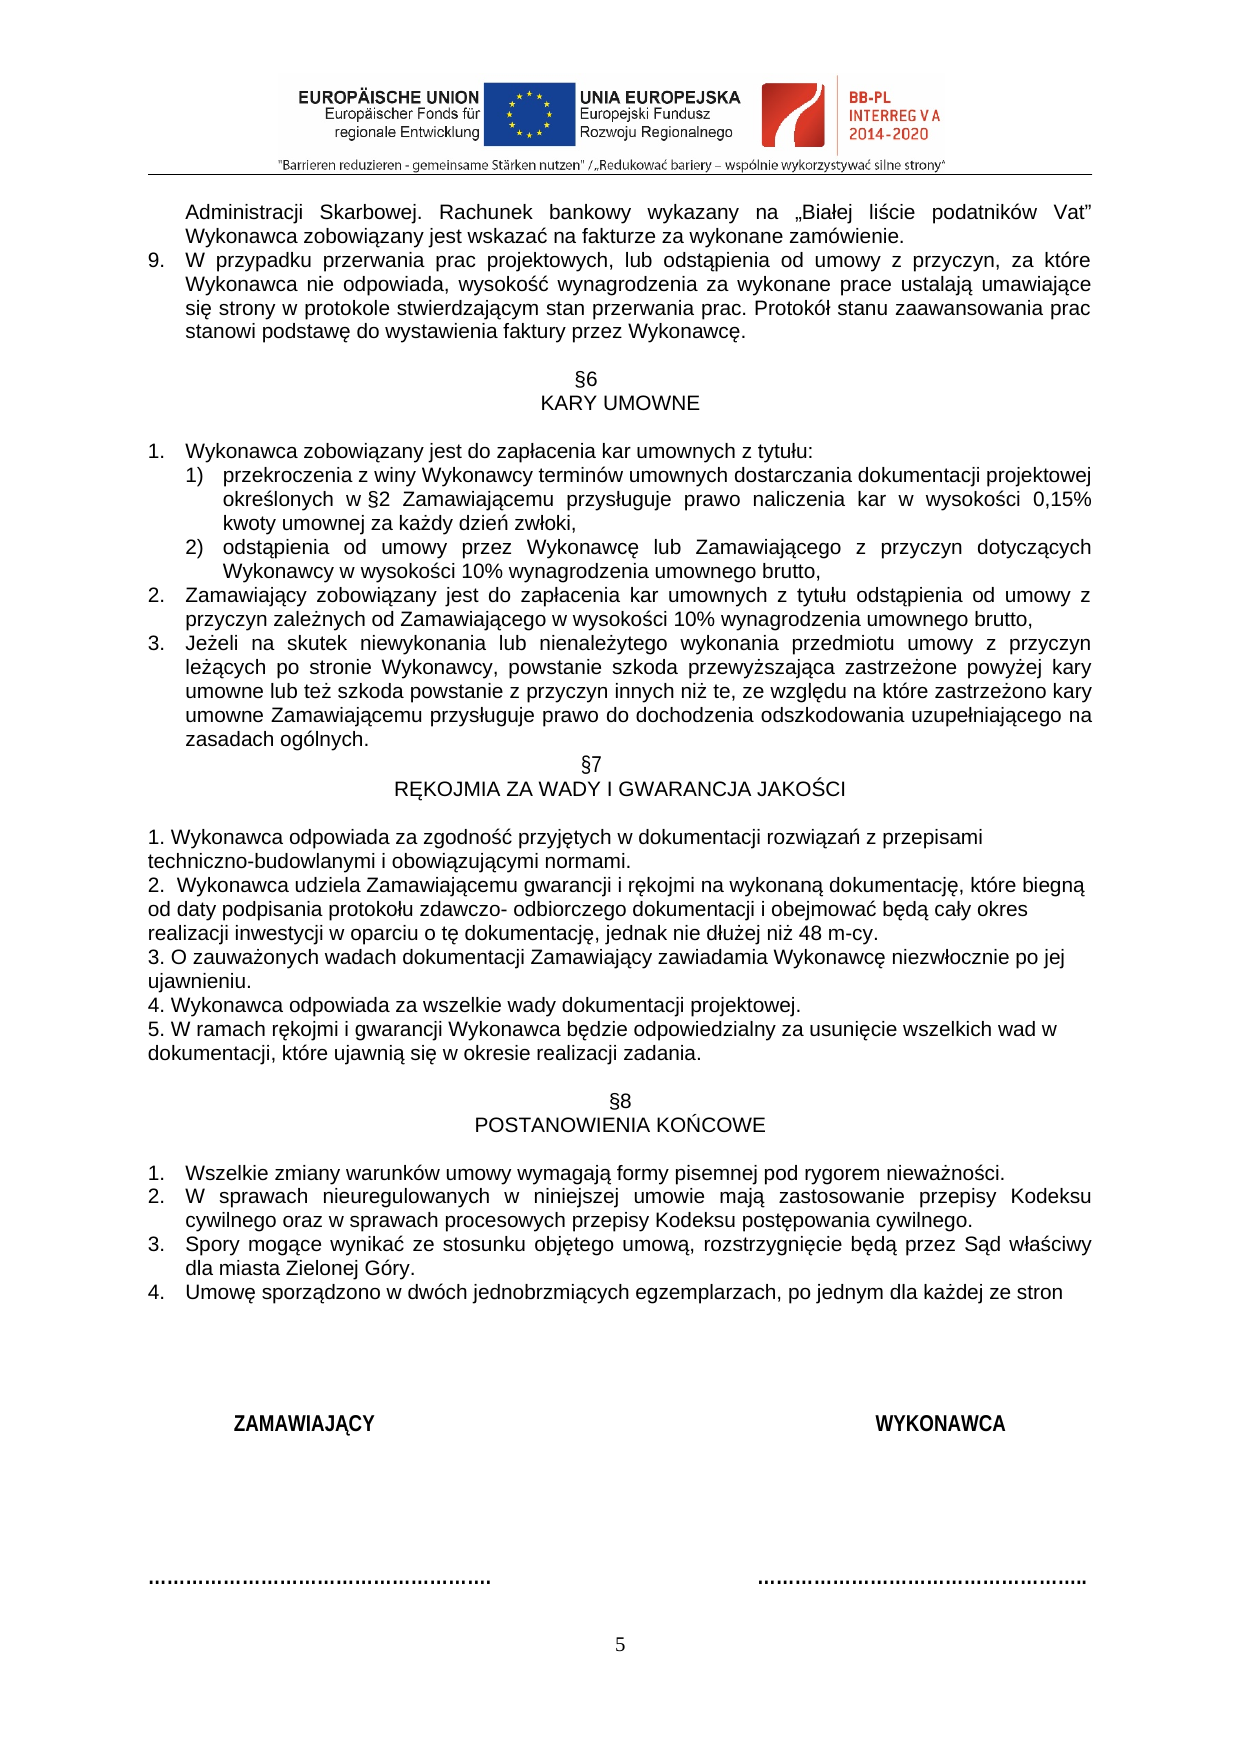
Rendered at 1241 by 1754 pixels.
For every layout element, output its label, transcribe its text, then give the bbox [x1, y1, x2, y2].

text 1. Wykonawca odpowiada za zgodność przyjętych w dokumentacji rozwiązań z przepisami techniczno-budowlanymi i obowiązującymi normami. [148, 825, 1092, 873]
text 5. W ramach rękojmi i gwarancji Wykonawca będzie odpowiedzialny za usunięcie wszelkich wad w dokumentacji, które ujawnią się w okresie realizacji zadania. [148, 1017, 1092, 1064]
text 4. Wykonawca odpowiada za wszelkie wady dokumentacji projektowej. [148, 993, 1092, 1017]
text 3. O zauważonych wadach dokumentacji Zamawiający zawiadamia Wykonawcę niezwłocznie po jej ujawnieniu. [148, 945, 1092, 993]
text RĘKOJMIA ZA WADY I GWARANCJA JAKOŚCI [148, 777, 1092, 801]
list Wykonawca zobowiązany jest do zapłacenia kar umownych z tytułu: [148, 439, 1092, 463]
list W sprawach nieuregulowanych w niniejszej umowie mają zastosowanie przepisy Kodeksu cywilnego oraz w sprawach procesowych przepisy Kodeksu postępowania cywilnego. [148, 1184, 1092, 1232]
text POSTANOWIENIA KOŃCOWE [148, 1112, 1092, 1136]
list przekroczenia z winy Wykonawcy terminów umownych dostarczania dokumentacji projektowej określonych w §2 Zamawiającemu przysługuje prawo naliczenia kar w wysokości 0,15% kwoty umownej za każdy dzień zwłoki, [185, 463, 1092, 535]
text ZAMAWIAJĄCY WYKONAWCA [148, 1409, 1092, 1436]
list Spory mogące wynikać ze stosunku objętego umową, rozstrzygnięcie będą przez Sąd właściwy dla miasta Zielonej Góry. [148, 1232, 1092, 1280]
list odstąpienia od umowy przez Wykonawcę lub Zamawiającego z przyczyn dotyczących Wykonawcy w wysokości 10% wynagrodzenia umownego brutto, [185, 535, 1092, 583]
picture [277, 73, 945, 173]
text §8 [148, 1088, 1092, 1112]
text ………………………………………………. …………………………………………….. [148, 1539, 1092, 1589]
text §7 [148, 751, 1092, 777]
list Zamawiający zobowiązany jest do zapłacenia kar umownych z tytułu odstąpienia od umowy z przyczyn zależnych od Zamawiającego w wysokości 10% wynagrodzenia umownego brutto, [148, 583, 1092, 631]
list Wszelkie zmiany warunków umowy wymagają formy pisemnej pod rygorem nieważności. [148, 1160, 1092, 1184]
text §6 [148, 367, 1092, 391]
list W przypadku przerwania prac projektowych, lub odstąpienia od umowy z przyczyn, za które Wykonawca nie odpowiada, wysokość wynagrodzenia za wykonane prace ustalają umawiające się strony w protokole stwierdzającym stan przerwania prac. Protokół stanu zaawansowania prac stanowi podstawę do wystawienia faktury przez Wykonawcę. [148, 247, 1092, 343]
text 2. Wykonawca udziela Zamawiającemu gwarancji i rękojmi na wykonaną dokumentację, które biegną od daty podpisania protokołu zdawczo- odbiorczego dokumentacji i obejmować będą cały okres realizacji inwestycji w oparciu o tę dokumentację, jednak nie dłużej niż 48 m-cy. [148, 873, 1092, 945]
list Umowę sporządzono w dwóch jednobrzmiących egzemplarzach, po jednym dla każdej ze stron [148, 1280, 1092, 1304]
text KARY UMOWNE [148, 391, 1092, 415]
list Jeżeli na skutek niewykonania lub nienależytego wykonania przedmiotu umowy z przyczyn leżących po stronie Wykonawcy, powstanie szkoda przewyższająca zastrzeżone powyżej kary umowne lub też szkoda powstanie z przyczyn innych niż te, ze względu na które zastrzeżono kary umowne Zamawiającemu przysługuje prawo do dochodzenia odszkodowania uzupełniającego na zasadach ogólnych. [148, 631, 1092, 751]
